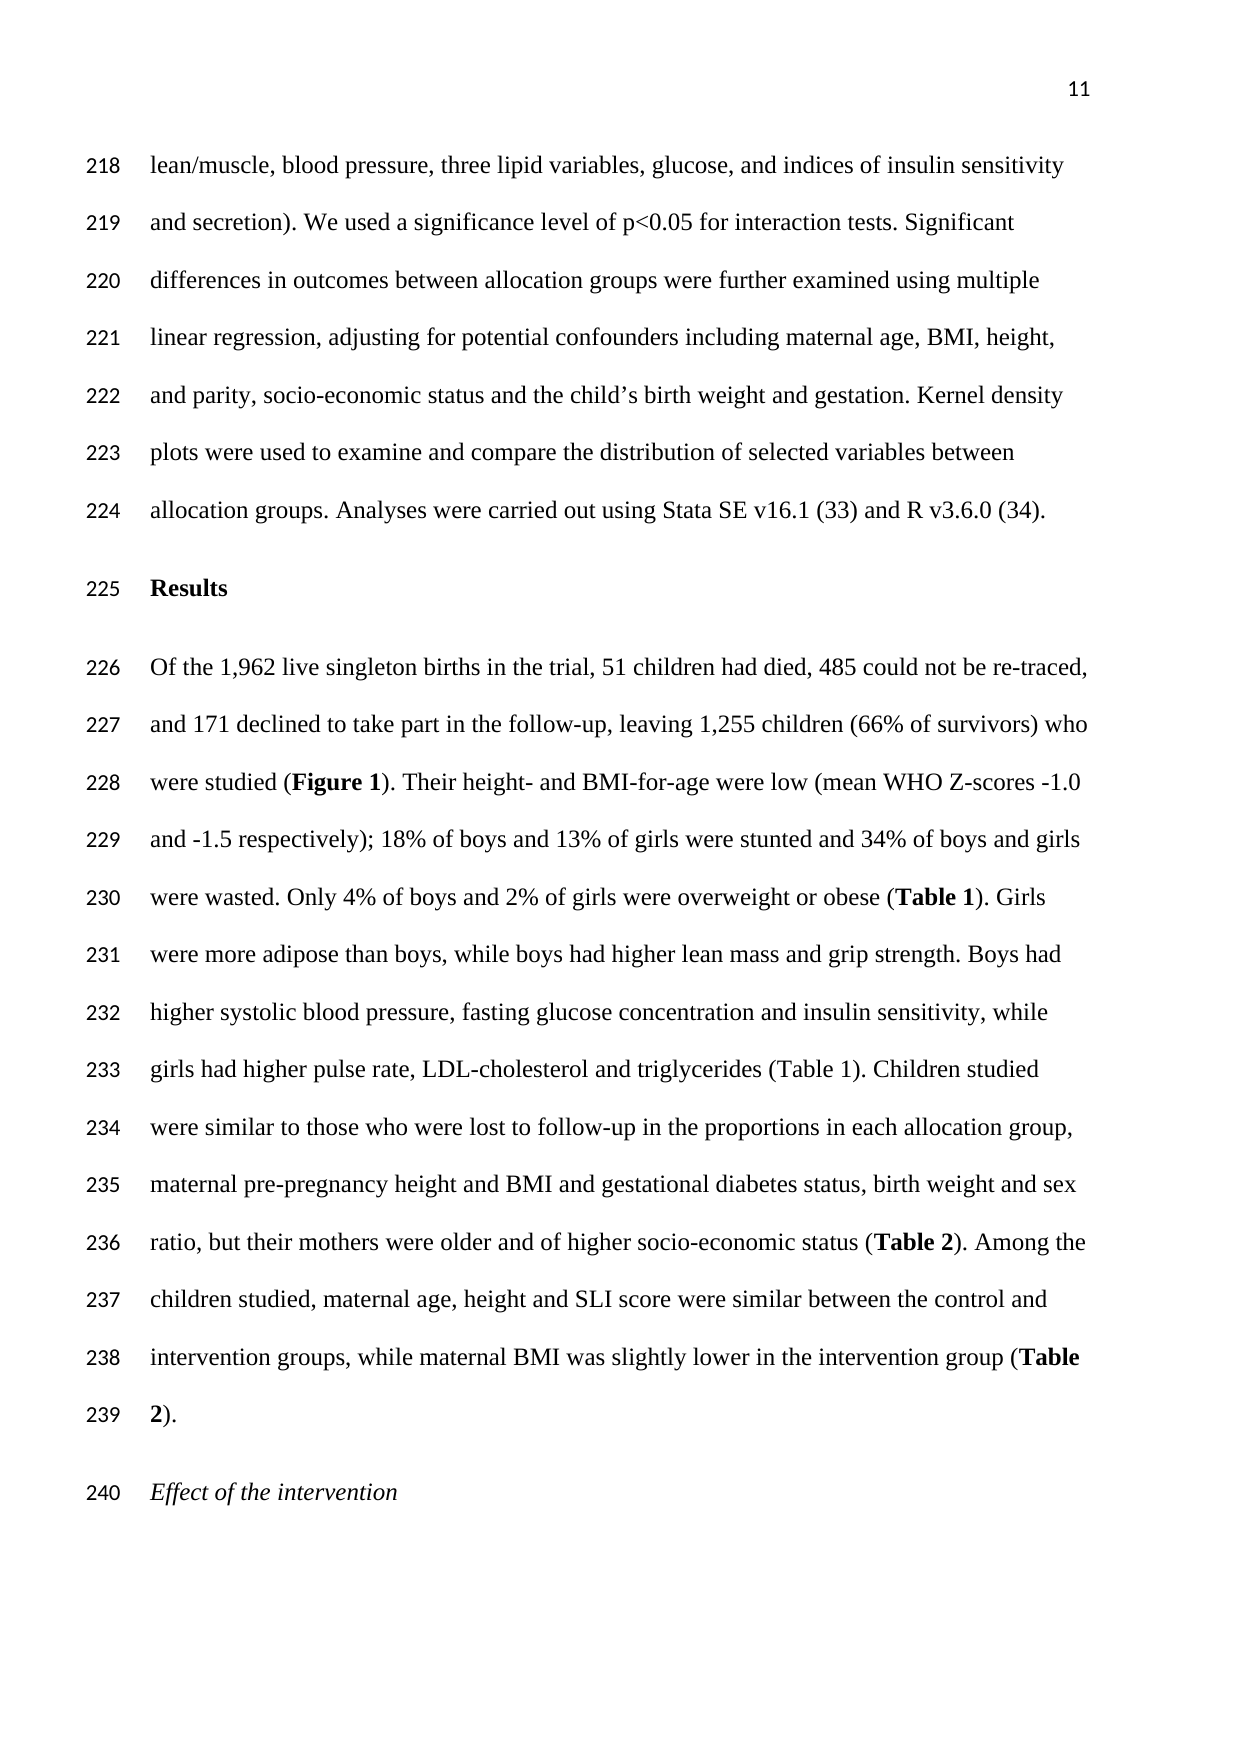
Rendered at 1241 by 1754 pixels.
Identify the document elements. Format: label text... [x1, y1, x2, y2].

text Results [150, 573, 1090, 602]
text Effect of the intervention [150, 1477, 1090, 1506]
text Of the 1,962 live singleton births in the trial, 51 children had died, 485 could not be re-traced, and 171 declined to take part in the follow-up, leaving 1,255 children (66% of survivors) who were studied (Figure 1). Their height- and BMI-for-age were low (mean WHO Z-scores -1.0 and -1.5 respectively); 18% of boys and 13% of girls were stunted and 34% of boys and girls were wasted. Only 4% of boys and 2% of girls were overweight or obese (Table 1). Girls were more adipose than boys, while boys had higher lean mass and grip strength. Boys had higher systolic blood pressure, fasting glucose concentration and insulin sensitivity, while girls had higher pulse rate, LDL-cholesterol and triglycerides (Table 1). Children studied were similar to those who were lost to follow-up in the proportions in each allocation group, maternal pre-pregnancy height and BMI and gestational diabetes status, birth weight and sex ratio, but their mothers were older and of higher socio-economic status (Table 2). Among the children studied, maternal age, height and SLI score were similar between the control and intervention groups, while maternal BMI was slightly lower in the intervention group (Table 2). [150, 652, 1090, 1428]
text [150, 150, 1090, 524]
